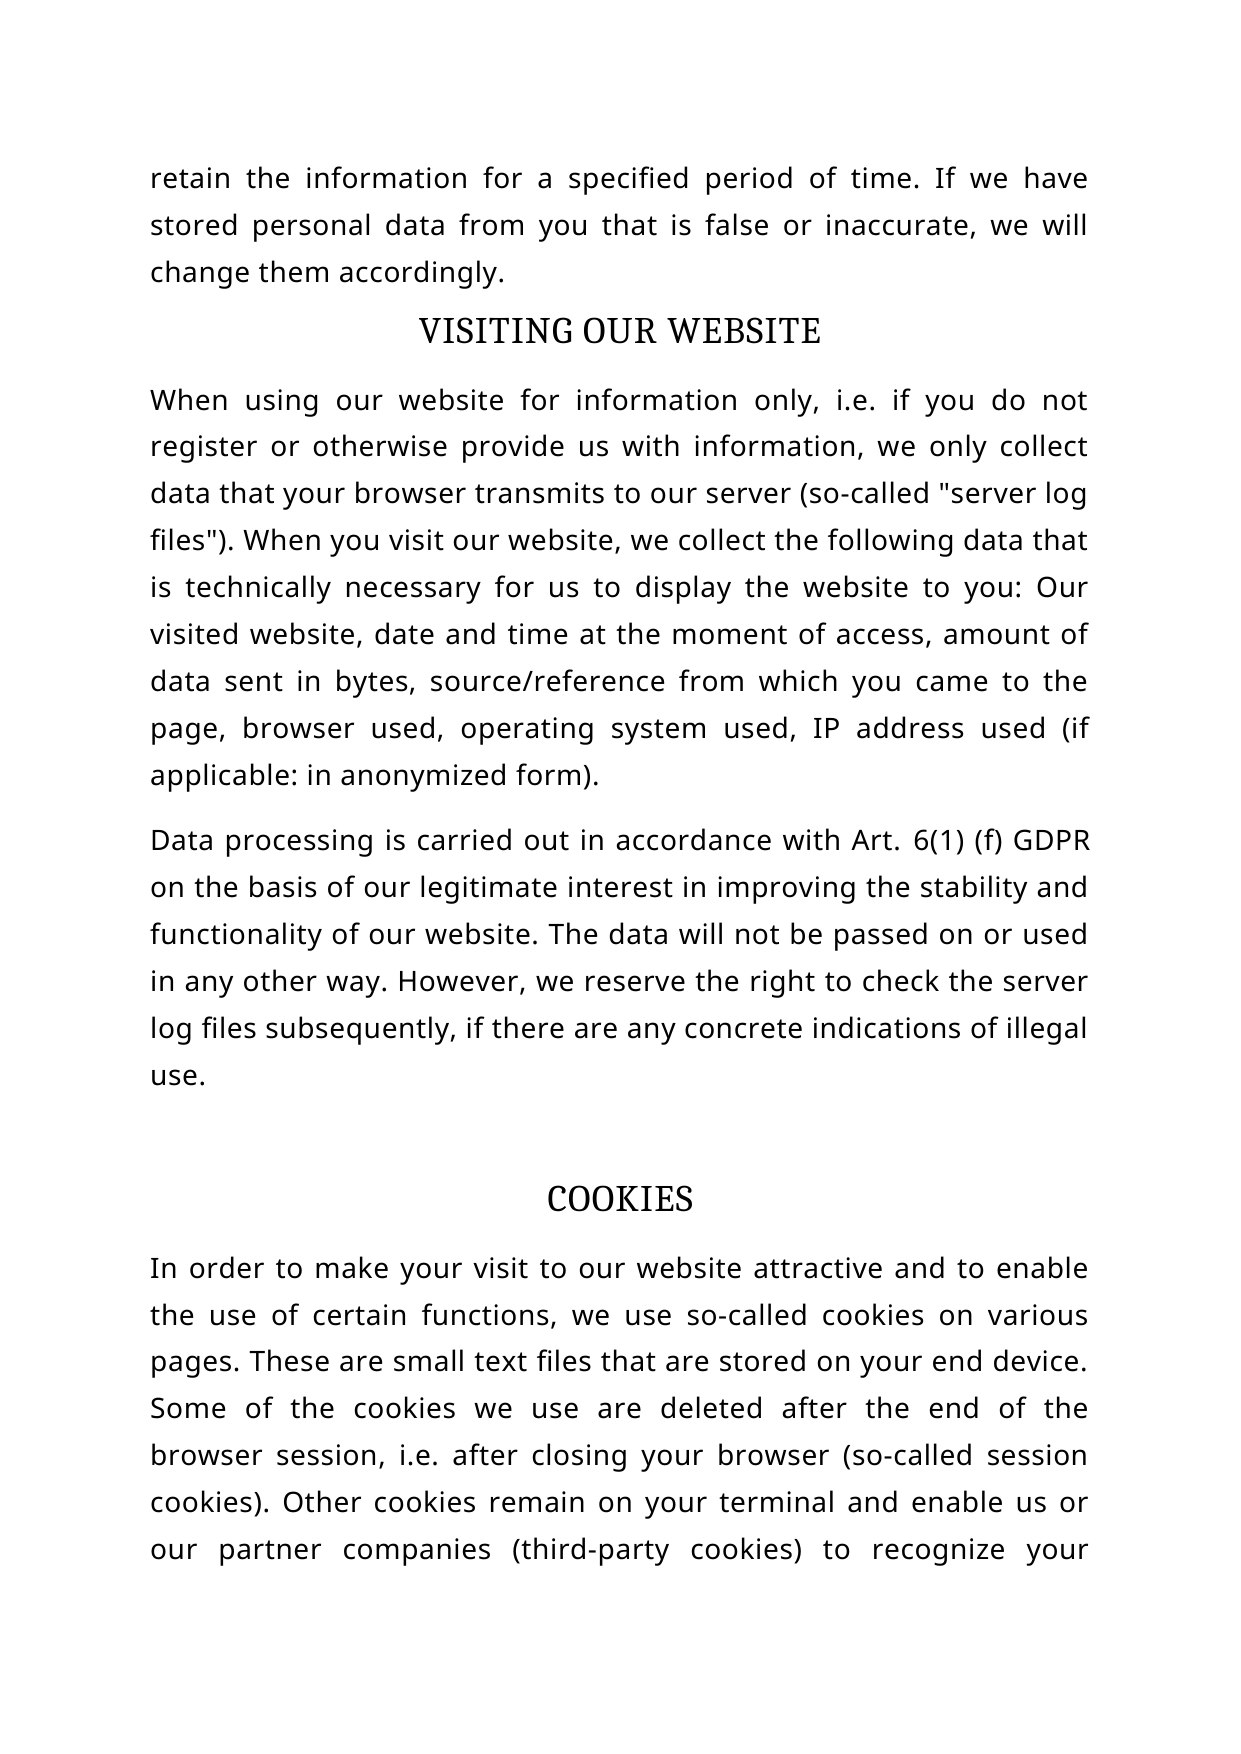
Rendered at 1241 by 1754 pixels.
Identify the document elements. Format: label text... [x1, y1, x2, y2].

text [150, 150, 1090, 291]
text Data processing is carried out in accordance with Art. 6(1) (f) GDPR on the basis of our legitimate interest in improving the stability and functionality of our website. The data will not be passed on or used in any other way. However, we reserve the right to check the server log files subsequently, if there are any concrete indications of illegal use. [150, 812, 1090, 1093]
text VISITING OUR WEBSITE [150, 309, 1090, 352]
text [150, 1239, 1090, 1567]
text COOKIES [150, 1177, 1090, 1221]
text When using our website for information only, i.e. if you do not register or otherwise provide us with information, we only collect data that your browser transmits to our server (so-called "server log files"). When you visit our website, we collect the following data that is technically necessary for us to display the website to you: Our visited website, date and time at the moment of access, amount of data sent in bytes, source/reference from which you came to the page, browser used, operating system used, IP address used (if applicable: in anonymized form). [150, 371, 1090, 793]
